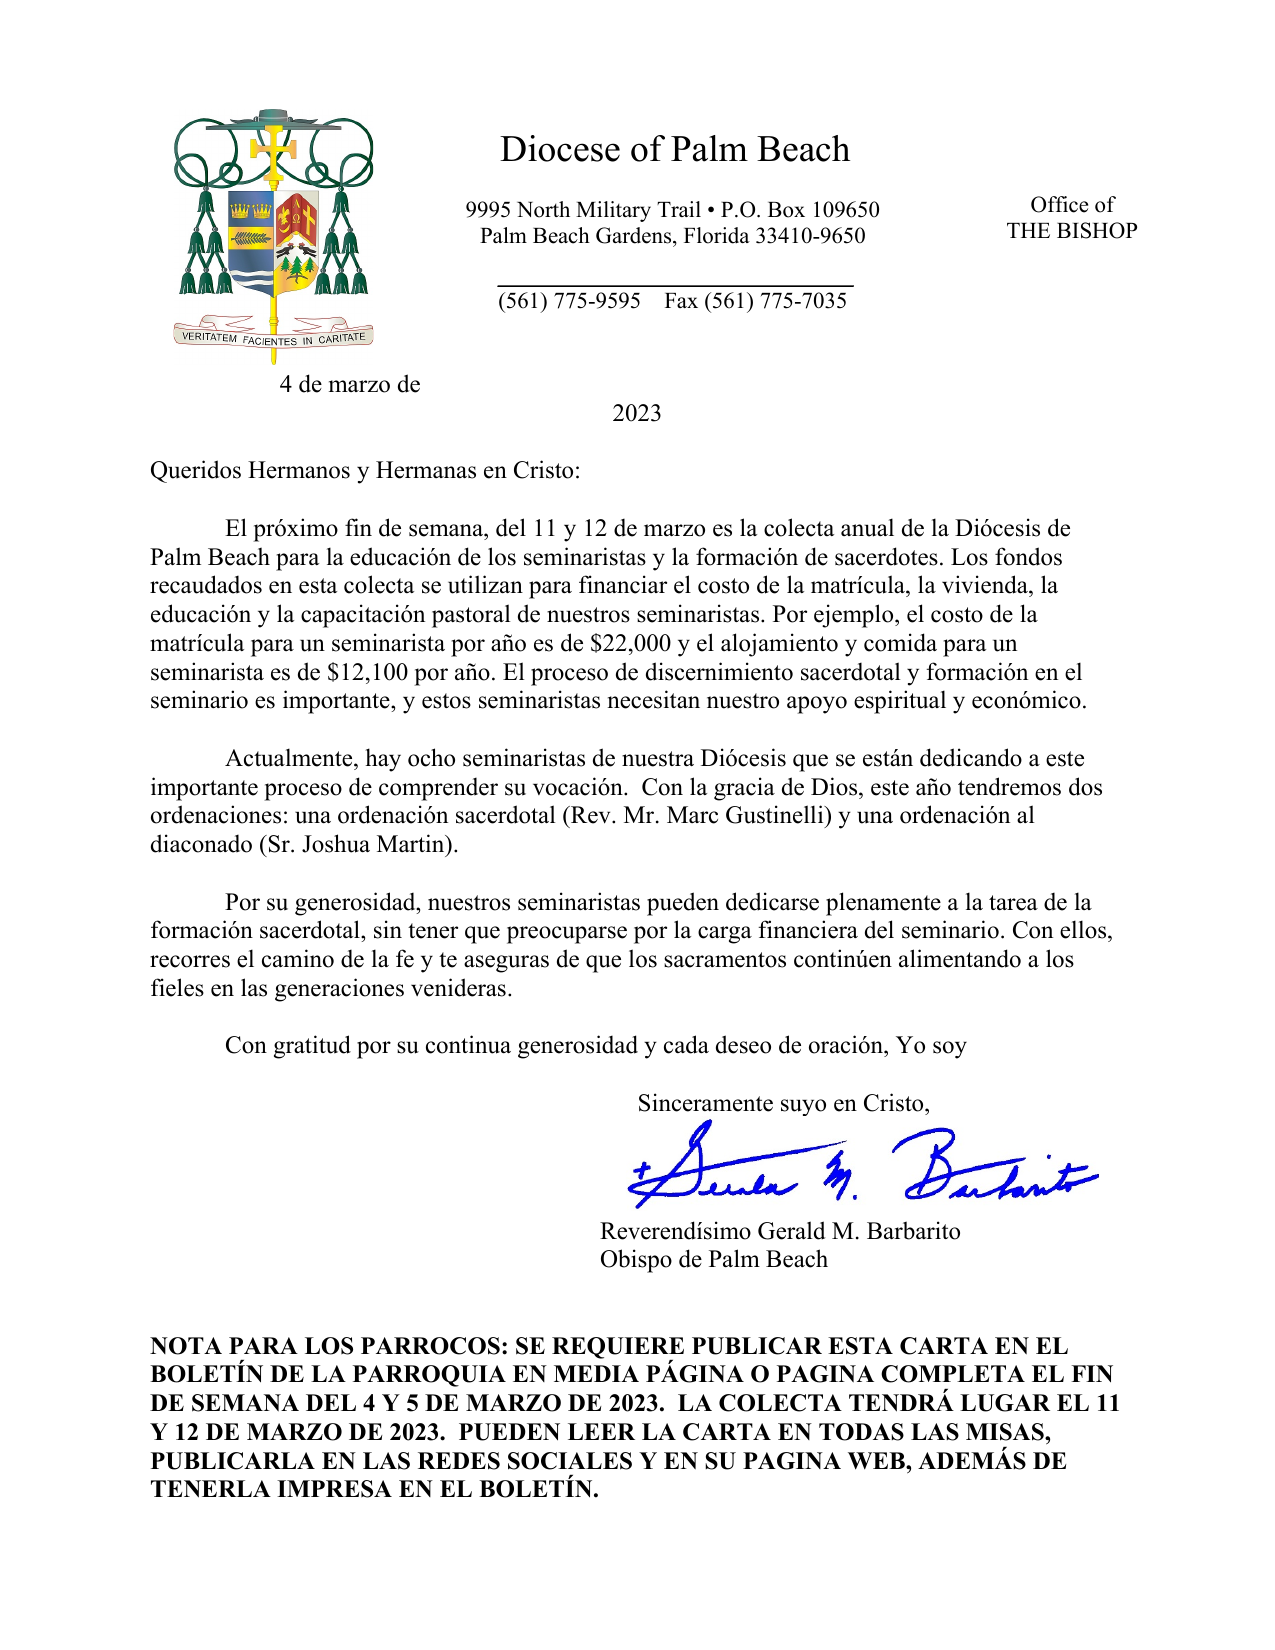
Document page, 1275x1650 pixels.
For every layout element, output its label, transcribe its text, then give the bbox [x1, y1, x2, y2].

text Reverendísimo Gerald M. Barbarito [150, 1216, 1125, 1244]
text El próximo fin de semana, del 11 y 12 de marzo es la colecta anual de la Diócesis de Palm Beach para la educación de los seminaristas y la formación de sacerdotes. Los fondos recaudados en esta colecta se utilizan para financiar el costo de la matrícula, la vivienda, la educación y la capacitación pastoral de nuestros seminaristas. Por ejemplo, el costo de la matrícula para un seminarista por año es de $22,000 y el alojamiento y comida para un seminarista es de $12,100 por año. El proceso de discernimiento sacerdotal y formación en el seminario es importante, y estos seminaristas necesitan nuestro apoyo espiritual y económico. [150, 513, 1125, 714]
text (561) 775-9595 Fax (561) 775-7035 [445, 287, 900, 314]
text Por su generosidad, nuestros seminaristas pueden dedicarse plenamente a la tarea de la formación sacerdotal, sin tener que preocuparse por la carga financiera del seminario. Con ellos, recorres el camino de la fe y te aseguras de que los sacramentos continúen alimentando a los fieles en las generaciones venideras. [150, 887, 1125, 1002]
text 4 de marzo de 2023 [150, 369, 1125, 427]
text Actualmente, hay ocho seminaristas de nuestra Diócesis que se están dedicando a este importante proceso de comprender su vocación. Con la gracia de Dios, este año tendremos dos ordenaciones: una ordenación sacerdotal (Rev. Mr. Marc Gustinelli) y una ordenación al diaconado (Sr. Joshua Martin). [150, 743, 1125, 858]
text Con gratitud por su continua generosidad y cada deseo de oración, Yo soy [150, 1030, 1125, 1059]
text Obispo de Palm Beach [150, 1244, 1125, 1273]
text Queridos Hermanos y Hermanas en Cristo: [150, 455, 1125, 484]
text NOTA PARA LOS PARROCOS: SE REQUIERE PUBLICAR ESTA CARTA EN EL BOLETÍN DE LA PARROQUIA EN MEDIA PÁGINA O PAGINA COMPLETA EL FIN DE SEMANA DEL 4 Y 5 DE MARZO DE 2023. LA COLECTA TENDRÁ LUGAR EL 11 Y 12 DE MARZO DE 2023. PUEDEN LEER LA CARTA EN TODAS LAS MISAS, PUBLICARLA EN LAS REDES SOCIALES Y EN SU PAGINA WEB, ADEMÁS DE TENERLA IMPRESA EN EL BOLETÍN. [150, 1331, 1125, 1503]
picture [173, 109, 374, 365]
picture [625, 1116, 1100, 1211]
text 9995 North Military Trail • [445, 196, 900, 222]
